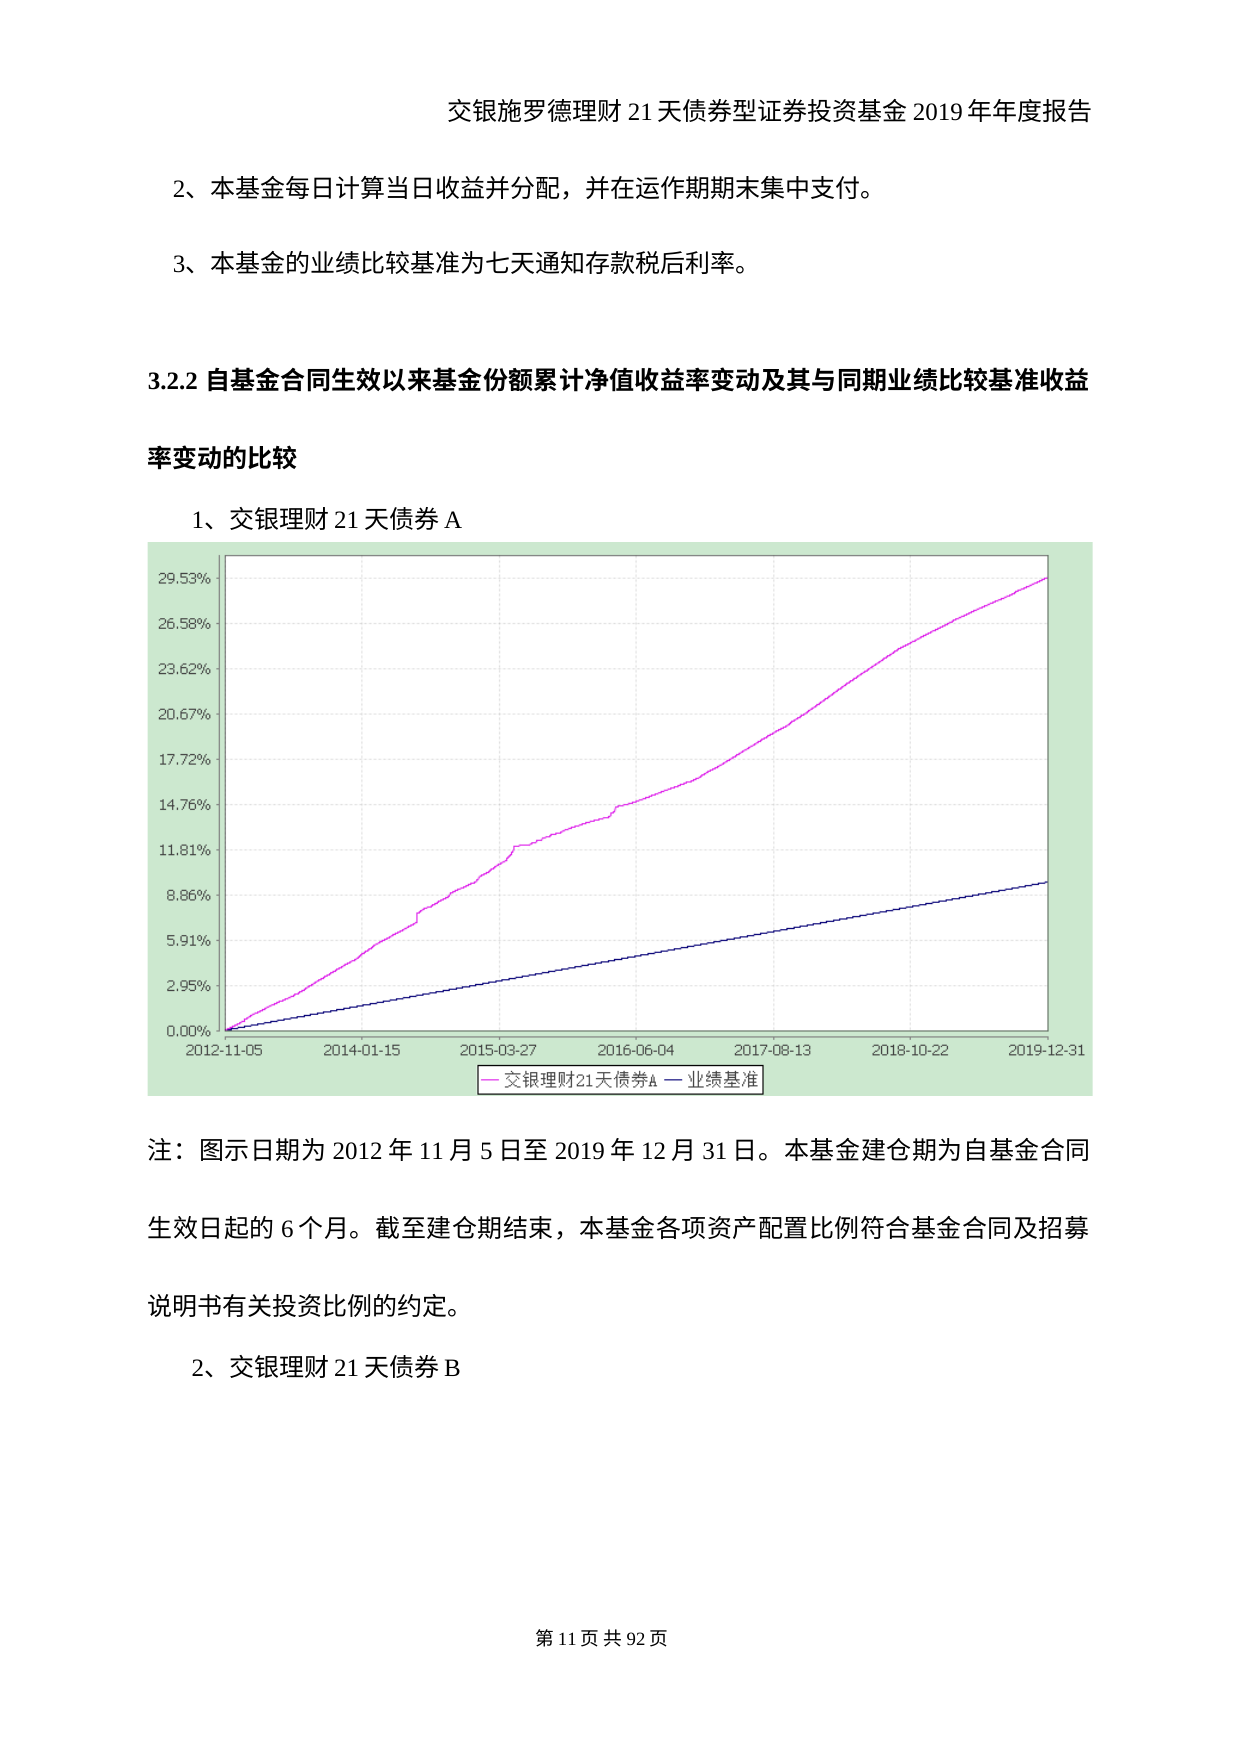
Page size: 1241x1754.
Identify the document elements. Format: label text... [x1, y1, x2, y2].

picture [147, 542, 1093, 1096]
text 注：图示日期为2012年11月5日至2019年12月31日。本基金建仓期为自基金合同生效日起的6个月。截至建仓期结束，本基金各项资产配置比例符合基金合同及招募说明书有关投资比例的约定。 [148, 1116, 1092, 1337]
text 3.2.2 自基金合同生效以来基金份额累计净值收益率变动及其与同期业绩比较基准收益率变动的比较 [148, 346, 1092, 489]
text 2、本基金每日计算当日收益并分配，并在运作期期末集中支付。 [148, 154, 1092, 219]
text 2、交银理财21天债券B [148, 1347, 1092, 1383]
text 3、本基金的业绩比较基准为七天通知存款税后利率。 [148, 229, 1092, 294]
text 1、交银理财21天债券A [148, 499, 1092, 536]
